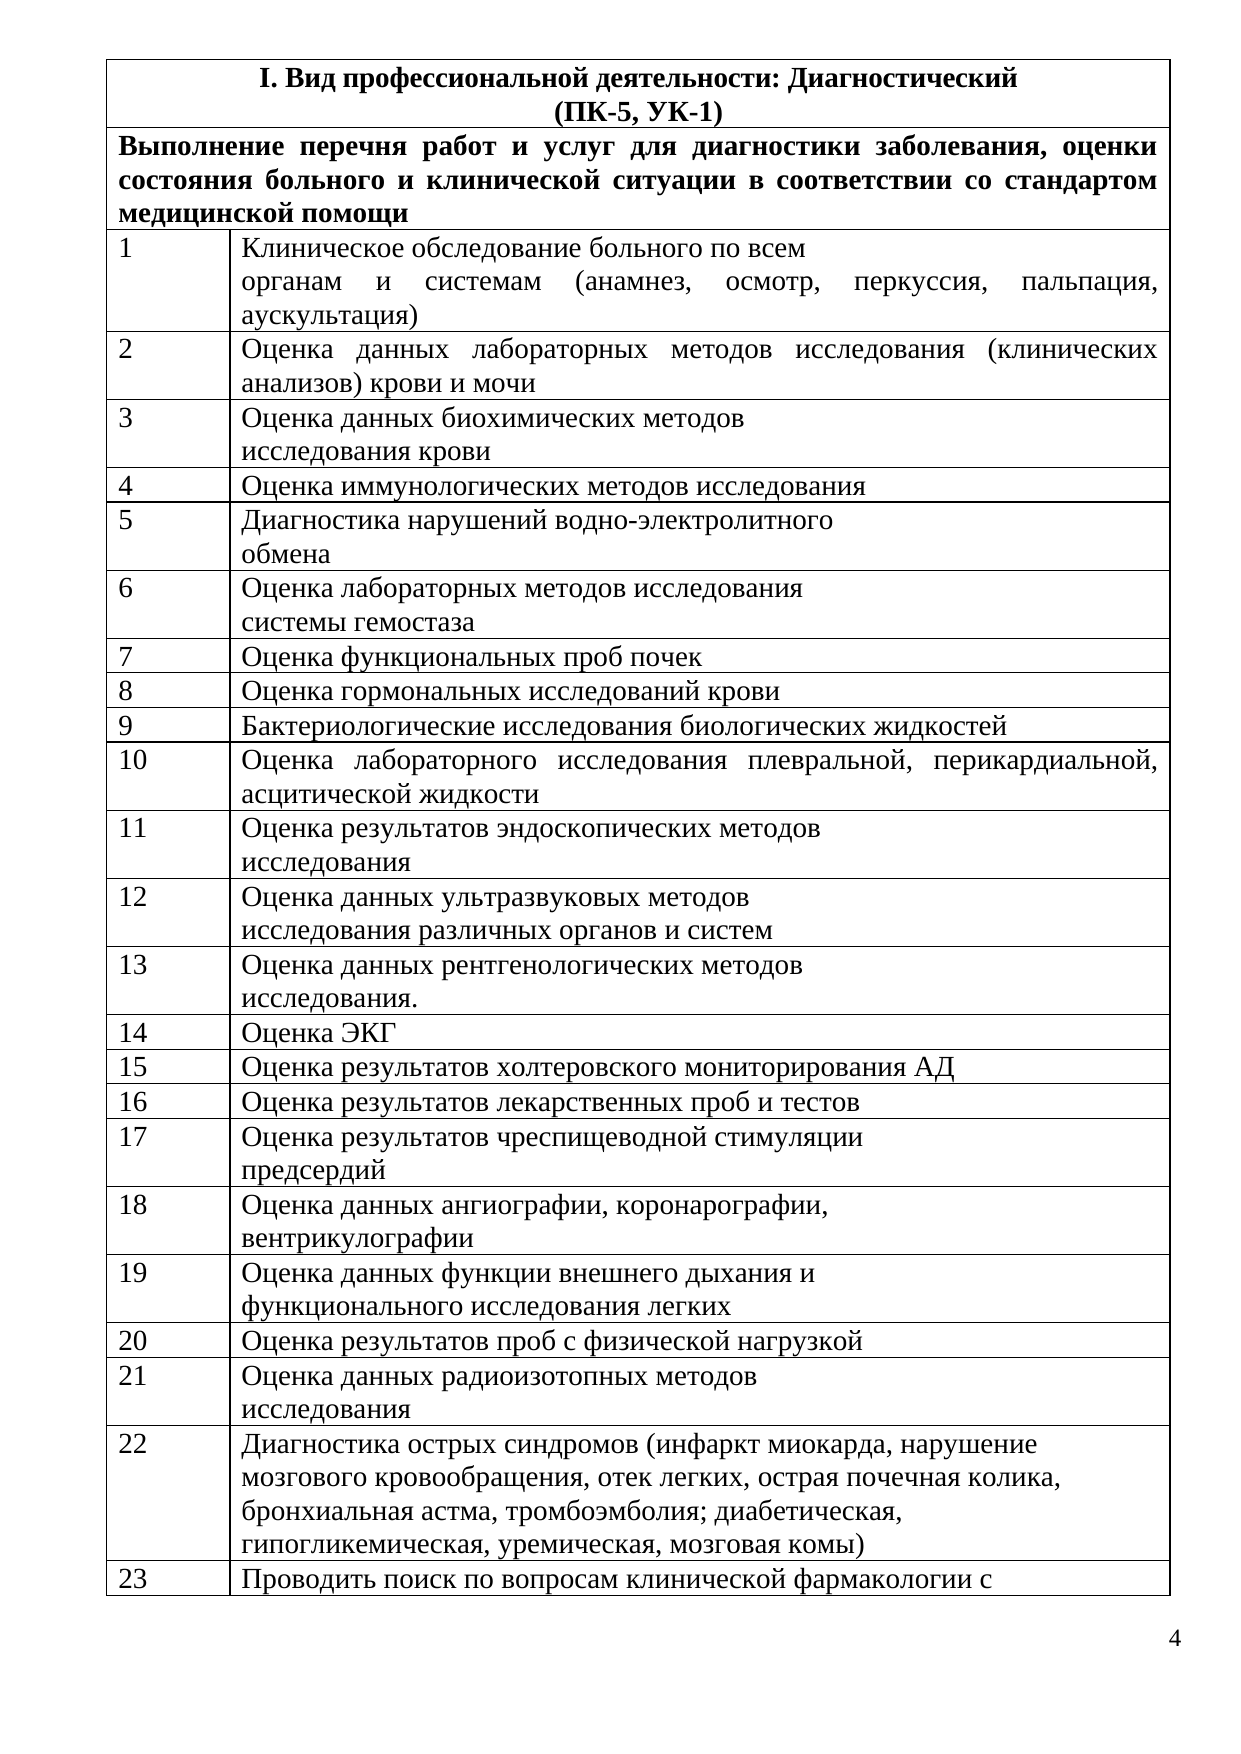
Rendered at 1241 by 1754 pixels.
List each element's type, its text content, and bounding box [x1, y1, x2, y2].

table_cell 1 [107, 230, 229, 331]
table_cell Оценка данных лабораторных методов исследования (клинических анализов) крови и мочи [231, 332, 1169, 399]
table_cell 14 [107, 1015, 229, 1048]
table_cell Диагностика нарушений водно-электролитного обмена [231, 503, 1169, 569]
table_cell Оценка результатов холтеровского мониторирования АД [231, 1050, 1169, 1083]
table_cell Оценка результатов эндоскопических методов исследования [231, 811, 1169, 878]
table_cell Оценка данных ультразвуковых методов исследования различных органов и систем [231, 879, 1169, 946]
table_cell 9 [107, 708, 229, 741]
table_cell 23 [107, 1561, 229, 1594]
table_cell 20 [107, 1323, 229, 1357]
table_cell I. Вид профессиональной деятельности: Диагностический (ПК-5, УК-1) [107, 60, 1169, 127]
table_cell 2 [107, 332, 229, 399]
table_cell 22 [107, 1426, 229, 1560]
table_cell Бактериологические исследования биологических жидкостей [231, 708, 1169, 741]
table_cell 13 [107, 947, 229, 1014]
table_cell 16 [107, 1084, 229, 1118]
table_cell 7 [107, 639, 229, 672]
table_cell 19 [107, 1255, 229, 1322]
table_cell Оценка результатов чреспищеводной стимуляции предсердий [231, 1119, 1169, 1186]
table_cell Оценка данных радиоизотопных методов исследования [231, 1358, 1169, 1425]
table_cell 5 [107, 503, 229, 569]
table_cell Клиническое обследование больного по всем органам и системам (анамнез, осмотр, перкуссия, пальпация, аускультация) [231, 230, 1169, 331]
table_cell Выполнение перечня работ и услуг для диагностики заболевания, оценки состояния больного и клинической ситуации в соответствии со стандартом медицинской помощи [107, 128, 1169, 229]
table_cell 11 [107, 811, 229, 878]
table_cell Оценка данных биохимических методов исследования крови [231, 400, 1169, 467]
table_cell 17 [107, 1119, 229, 1186]
table_cell 15 [107, 1050, 229, 1083]
table_cell 6 [107, 571, 229, 638]
table_cell Оценка гормональных исследований крови [231, 673, 1169, 707]
table_cell Оценка данных функции внешнего дыхания и функционального исследования легких [231, 1255, 1169, 1322]
table_cell Оценка функциональных проб почек [231, 639, 1169, 672]
table_cell Оценка лабораторного исследования плевральной, перикардиальной, асцитической жидкости [231, 743, 1169, 809]
table_cell 12 [107, 879, 229, 946]
table_cell Оценка ЭКГ [231, 1015, 1169, 1048]
table_cell 4 [107, 468, 229, 501]
table_cell Оценка данных ангиографии, коронарографии, вентрикулографии [231, 1187, 1169, 1254]
table_cell 10 [107, 743, 229, 809]
table_cell 18 [107, 1187, 229, 1254]
table_cell Оценка результатов лекарственных проб и тестов [231, 1084, 1169, 1118]
table_cell Оценка результатов проб с физической нагрузкой [231, 1323, 1169, 1357]
table_cell 3 [107, 400, 229, 467]
table_cell Оценка данных рентгенологических методов исследования. [231, 947, 1169, 1014]
table_cell Оценка лабораторных методов исследования системы гемостаза [231, 571, 1169, 638]
table_cell 8 [107, 673, 229, 707]
table_cell Оценка иммунологических методов исследования [231, 468, 1169, 501]
table_cell Диагностика острых синдромов (инфаркт миокарда, нарушение мозгового кровообращения, отек легких, острая почечная колика, бронхиальная астма, тромбоэмболия; диабетическая, гипогликемическая, уремическая, мозговая комы) [231, 1426, 1169, 1560]
table_cell 21 [107, 1358, 229, 1425]
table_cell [231, 1561, 1169, 1594]
